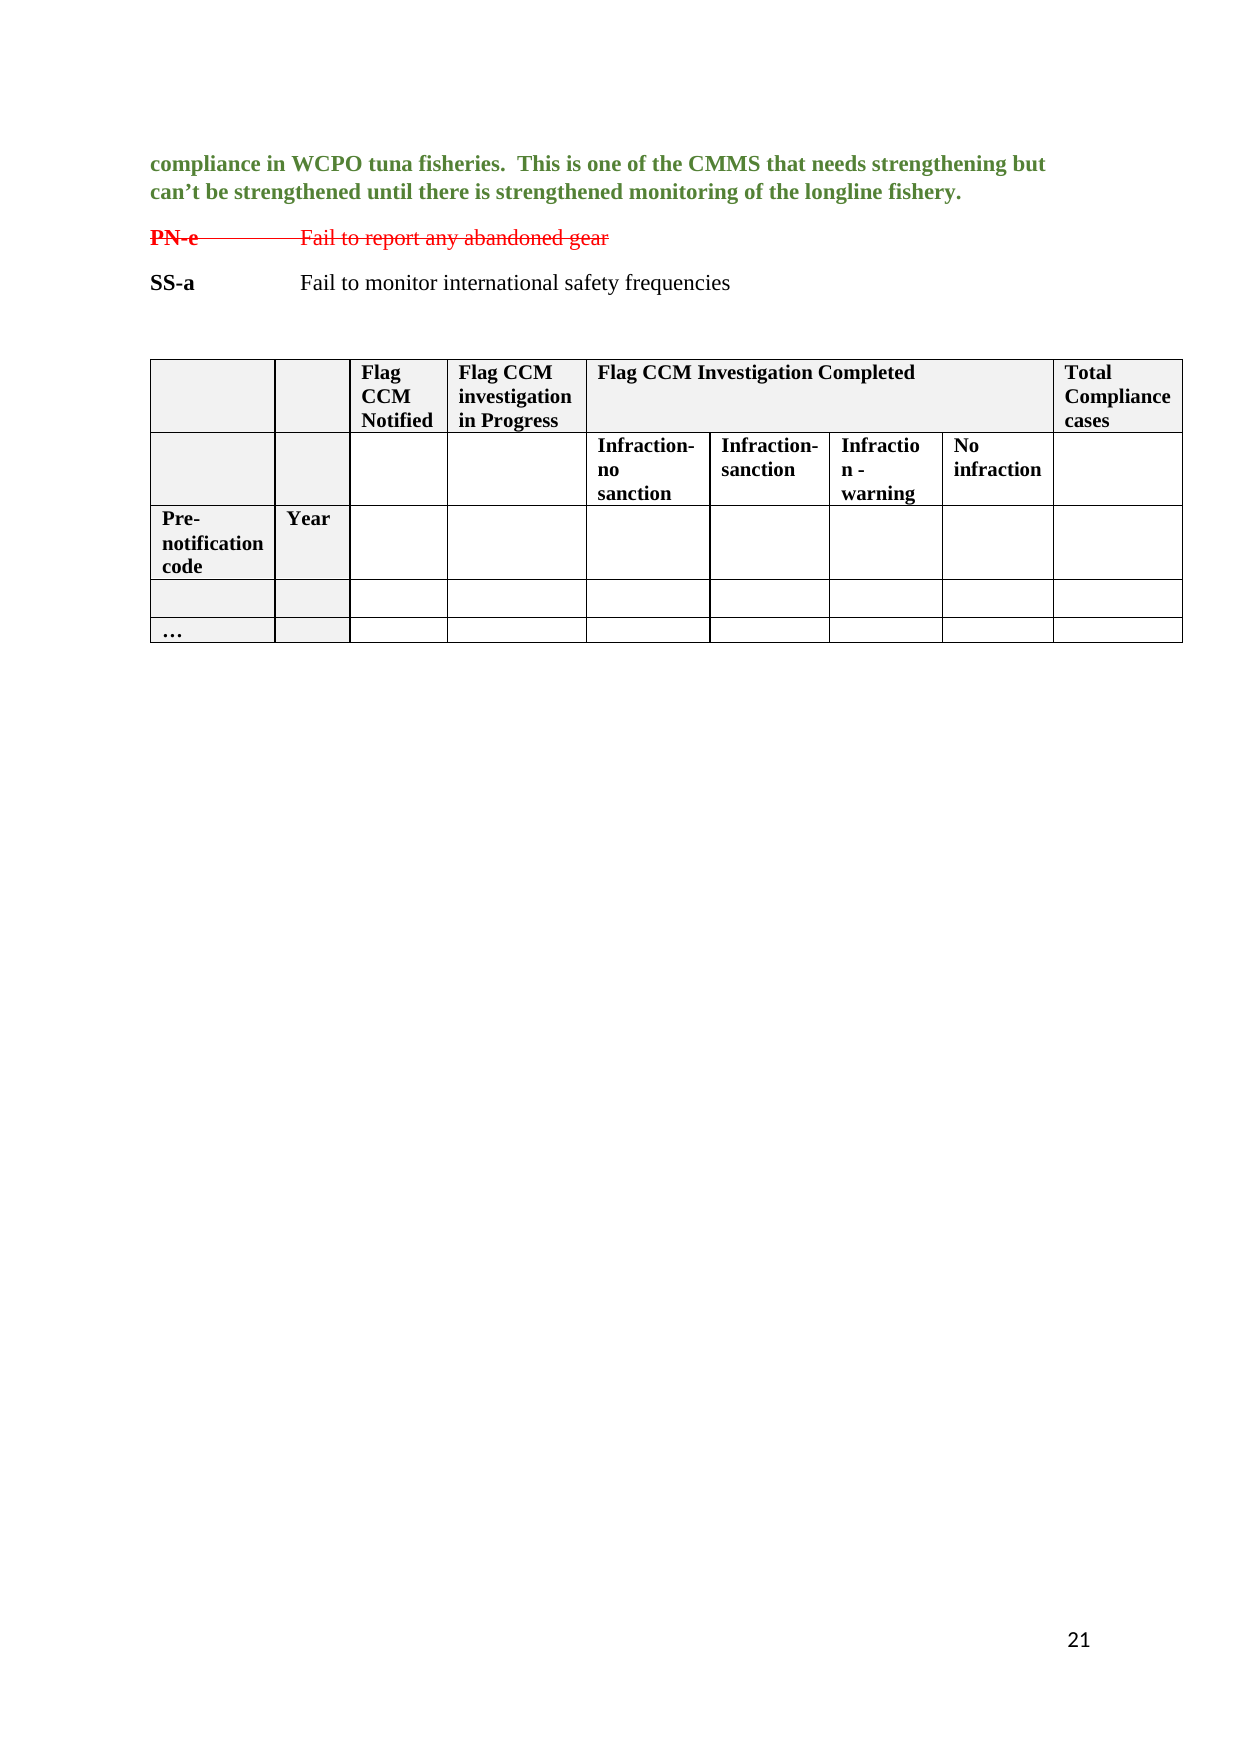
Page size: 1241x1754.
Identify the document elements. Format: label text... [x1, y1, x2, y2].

table_cell [943, 580, 1053, 617]
table_cell [351, 433, 447, 505]
table_cell Infraction - warning [830, 433, 942, 505]
table_cell [276, 433, 349, 505]
table_cell [830, 618, 942, 642]
text SS-a Fail to monitor international safety frequencies [150, 269, 1090, 295]
table_cell [830, 506, 942, 578]
table_cell [587, 580, 709, 617]
table_cell [711, 506, 829, 578]
table_cell [276, 580, 349, 617]
table_cell [711, 580, 829, 617]
table_cell [943, 618, 1053, 642]
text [150, 150, 1090, 205]
table_cell Infraction-no sanction [587, 433, 709, 505]
table_cell [351, 618, 447, 642]
table_cell Year [276, 506, 349, 578]
table_cell [448, 580, 586, 617]
table_cell [587, 618, 709, 642]
table_header [151, 360, 274, 432]
table_cell [151, 433, 274, 505]
table_cell [351, 506, 447, 578]
table_cell [151, 580, 274, 617]
table_cell [830, 580, 942, 617]
table_cell [276, 618, 349, 642]
table_cell [1054, 580, 1182, 617]
table_cell [943, 506, 1053, 578]
table_cell Infraction-sanction [711, 433, 829, 505]
table_cell [1054, 433, 1182, 505]
table_header Total Compliance cases [1054, 360, 1182, 432]
table_cell … [151, 618, 274, 642]
table_cell Pre-notification code [151, 506, 274, 578]
table_header Flag CCM Investigation Completed [587, 360, 1053, 432]
table_cell [587, 506, 709, 578]
table_header [276, 360, 349, 432]
text PN-e Fail to report any abandoned gear [150, 223, 1090, 250]
table_cell [448, 618, 586, 642]
table_cell [711, 618, 829, 642]
table_cell [1054, 618, 1182, 642]
table_cell [448, 506, 586, 578]
table_cell No infraction [943, 433, 1053, 505]
table_header Flag CCM investigation in Progress [448, 360, 586, 432]
table_header Flag CCM Notified [351, 360, 447, 432]
table_cell [1054, 506, 1182, 578]
table_cell [448, 433, 586, 505]
table_cell [351, 580, 447, 617]
